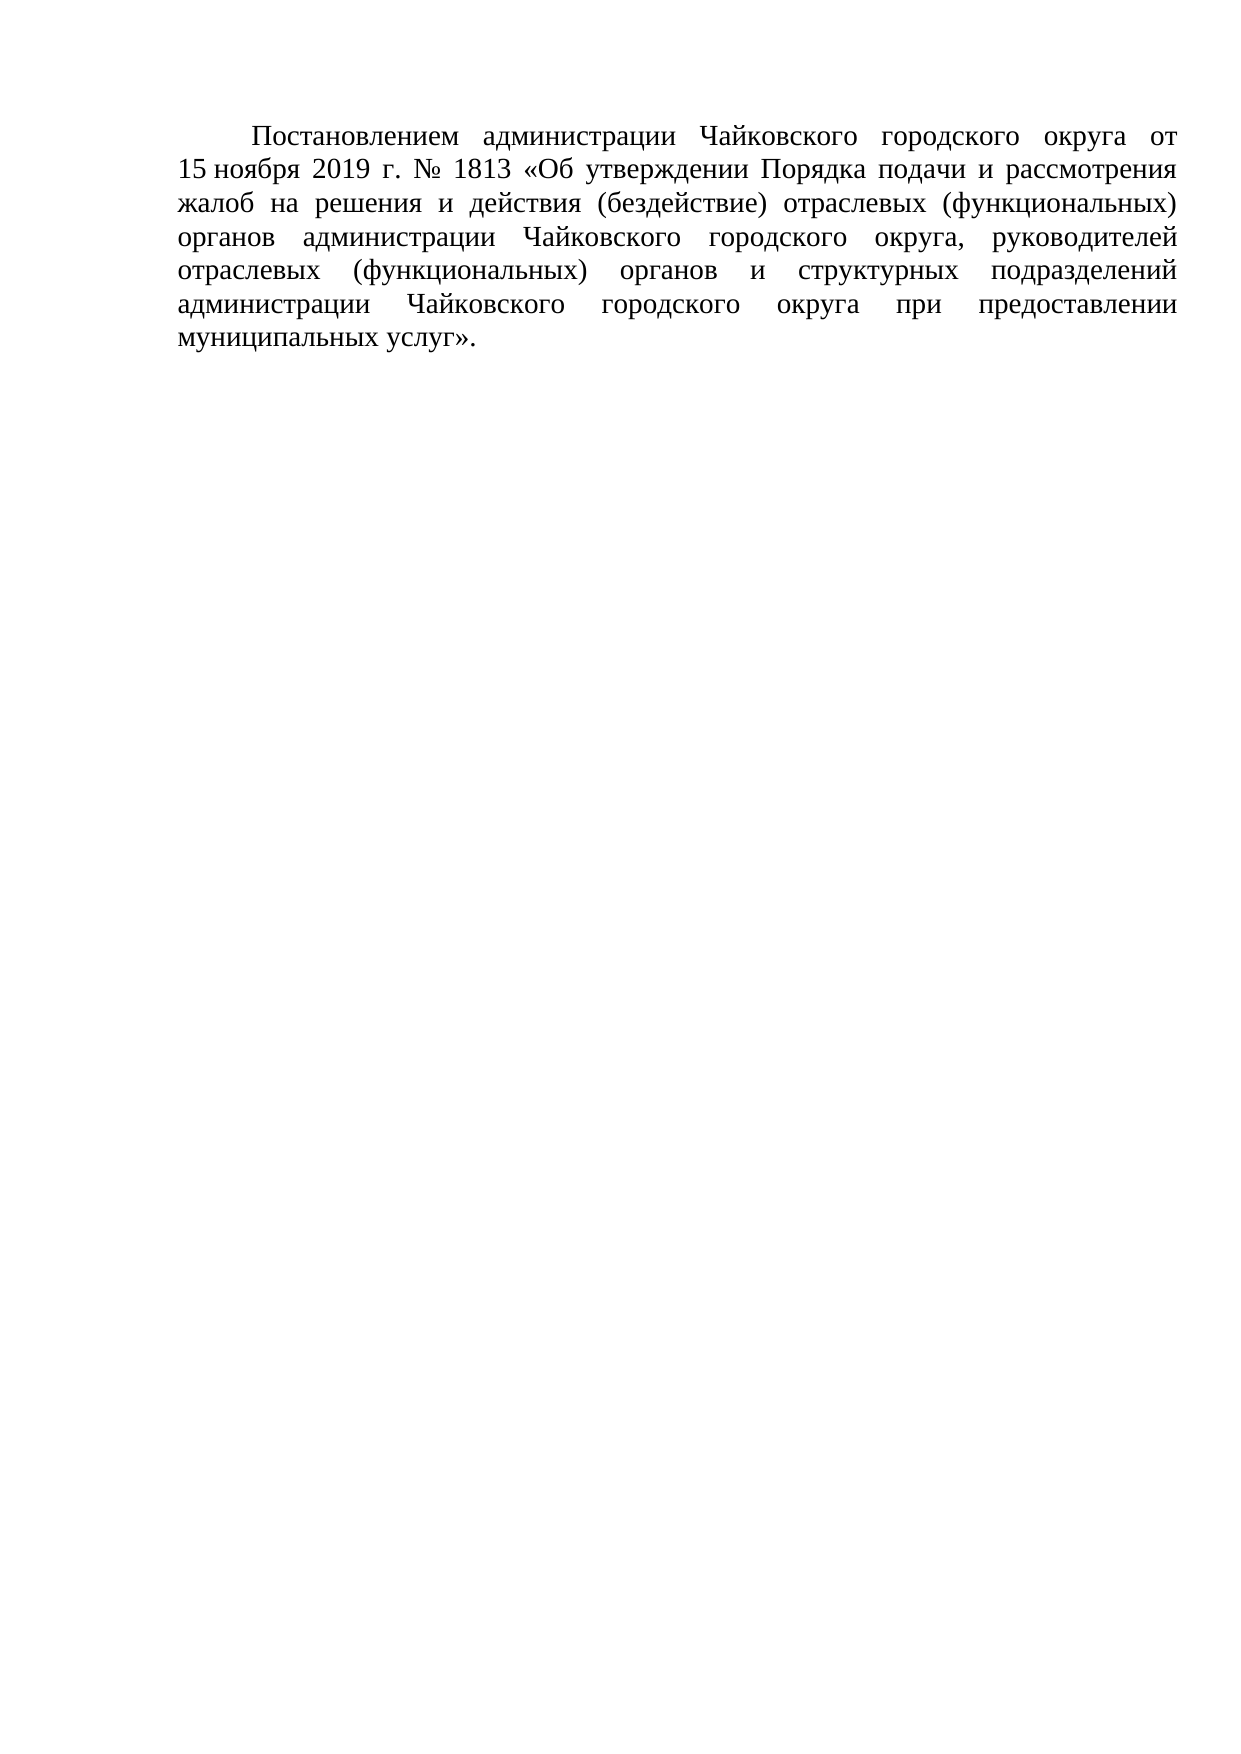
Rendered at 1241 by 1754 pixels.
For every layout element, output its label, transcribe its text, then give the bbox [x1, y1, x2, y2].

text Постановлением администрации Чайковского городского округа от 15 ноября 2019 г. № 1813 «Об утверждении Порядка подачи и рассмотрения жалоб на решения и действия (бездействие) отраслевых (функциональных) органов администрации Чайковского городского округа, руководителей отраслевых (функциональных) органов и структурных подразделений администрации Чайковского городского округа при предоставлении муниципальных услуг». [177, 118, 1178, 353]
